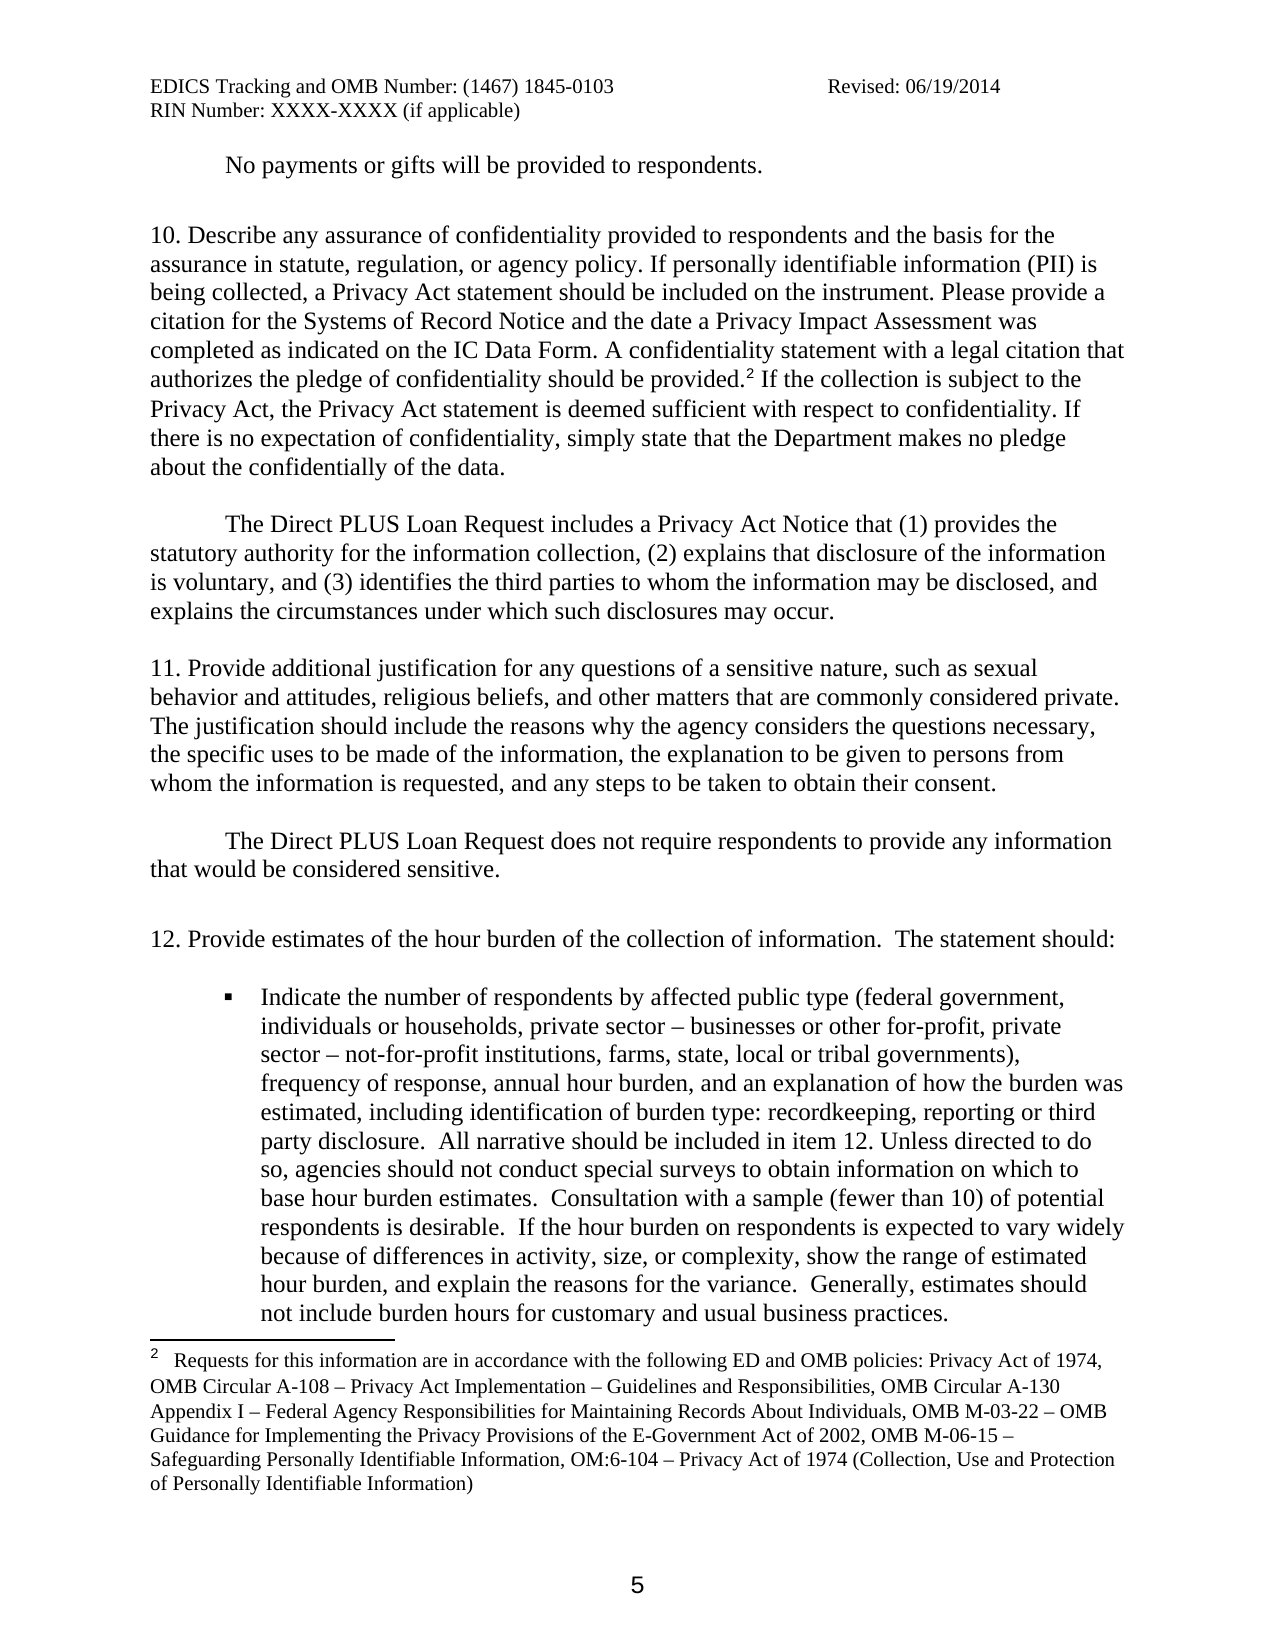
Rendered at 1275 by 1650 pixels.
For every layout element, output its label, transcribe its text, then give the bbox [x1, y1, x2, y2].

text 11. Provide additional justification for any questions of a sensitive nature, such as sexual behavior and attitudes, religious beliefs, and other matters that are commonly considered private. The justification should include the reasons why the agency considers the questions necessary, the specific uses to be made of the information, the explanation to be given to persons from whom the information is requested, and any steps to be taken to obtain their consent. [150, 653, 1125, 797]
text The Direct PLUS Loan Request does not require respondents to provide any information that would be considered sensitive. [150, 826, 1125, 883]
text No payments or gifts will be provided to respondents. [150, 150, 1125, 179]
list Indicate the number of respondents by affected public type (federal government, individuals or households, private sector – businesses or other for-profit, private sector – not-for-profit institutions, farms, state, local or tribal governments), frequency of response, annual hour burden, and an explanation of how the burden was estimated, including identification of burden type: recordkeeping, reporting or third party disclosure. All narrative should be included in item 12. Unless directed to do so, agencies should not conduct special surveys to obtain information on which to base hour burden estimates. Consultation with a sample (fewer than 10) of potential respondents is desirable. If the hour burden on respondents is expected to vary widely because of differences in activity, size, or complexity, show the range of estimated hour burden, and explain the reasons for the variance. Generally, estimates should not include burden hours for customary and usual business practices. [223, 982, 1125, 1327]
text The Direct PLUS Loan Request includes a Privacy Act Notice that (1) provides the statutory authority for the information collection, (2) explains that disclosure of the information is voluntary, and (3) identifies the third parties to whom the information may be disclosed, and explains the circumstances under which such disclosures may occur. [150, 509, 1125, 624]
text 12. Provide estimates of the hour burden of the collection of information. The statement should: [150, 924, 1125, 953]
text 10. Describe any assurance of confidentiality provided to respondents and the basis for the assurance in statute, regulation, or agency policy. If personally identifiable information (PII) is being collected, a Privacy Act statement should be included on the instrument. Please provide a citation for the Systems of Record Notice and the date a Privacy Impact Assessment was completed as indicated on the IC Data Form. A confidentiality statement with a legal citation that authorizes the pledge of confidentiality should be provided. If the collection is subject to the Privacy Act, the Privacy Act statement is deemed sufficient with respect to confidentiality. If there is no expectation of confidentiality, simply state that the Department makes no pledge about the confidentially of the data. [150, 220, 1125, 481]
